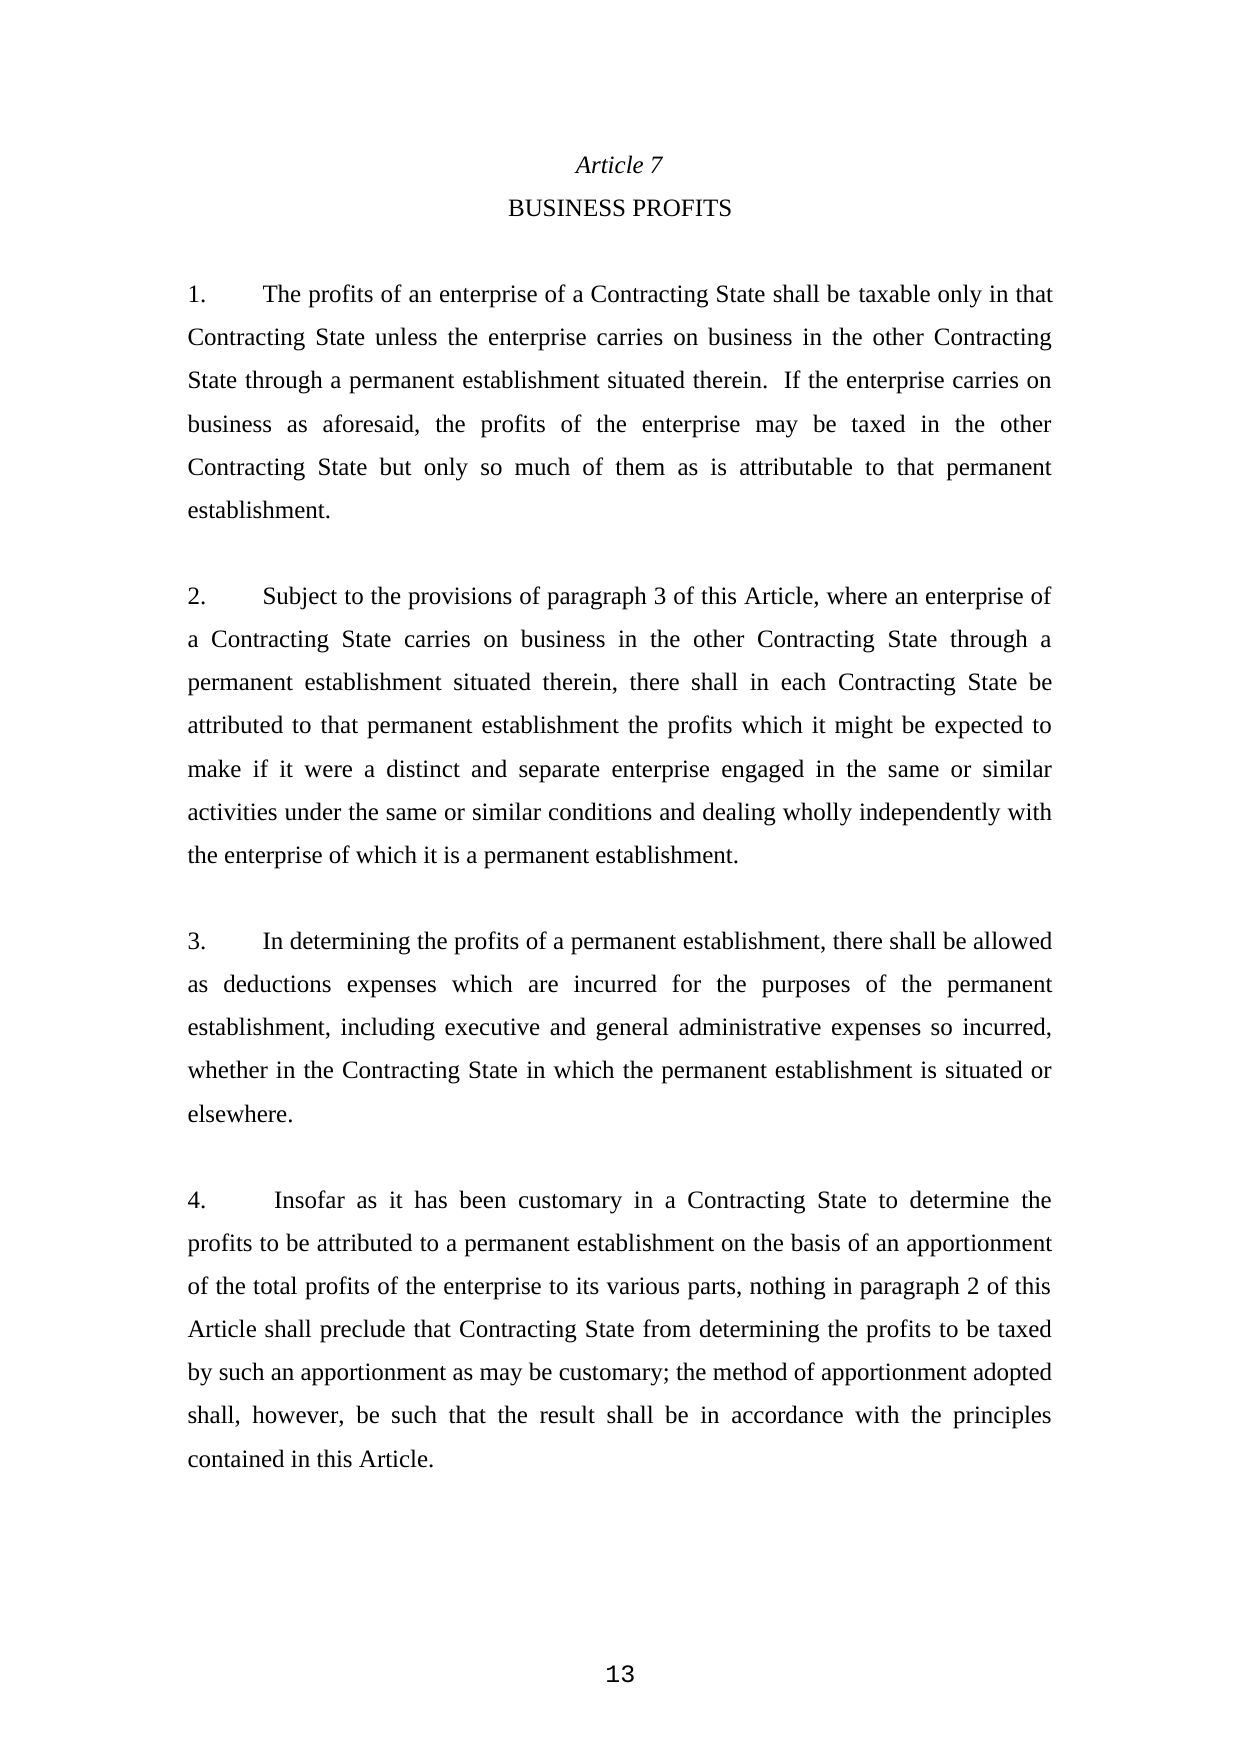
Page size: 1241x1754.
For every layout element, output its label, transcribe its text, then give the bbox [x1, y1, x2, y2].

text Article 7 [187, 150, 1053, 179]
text 4. Insofar as it has been customary in a Contracting State to determine the profits to be attributed to a permanent establishment on the basis of an apportionment of the total profits of the enterprise to its various parts, nothing in paragraph 2 of this Article shall preclude that Contracting State from determining the profits to be taxed by such an apportionment as may be customary; the method of apportionment adopted shall, however, be such that the result shall be in accordance with the principles contained in this Article. [187, 1185, 1053, 1472]
text 2. Subject to the provisions of paragraph 3 of this Article, where an enterprise of a Contracting State carries on business in the other Contracting State through a permanent establishment situated therein, there shall in each Contracting State be attributed to that permanent establishment the profits which it might be expected to make if it were a distinct and separate enterprise engaged in the same or similar activities under the same or similar conditions and dealing wholly independently with the enterprise of which it is a permanent establishment. [187, 581, 1053, 869]
text 1. The profits of an enterprise of a Contracting State shall be taxable only in that Contracting State unless the enterprise carries on business in the other Contracting State through a permanent establishment situated therein. If the enterprise carries on business as aforesaid, the profits of the enterprise may be taxed in the other Contracting State but only so much of them as is attributable to that permanent establishment. [187, 279, 1053, 524]
text BUSINESS PROFITS [187, 193, 1053, 222]
text 3. In determining the profits of a permanent establishment, there shall be allowed as deductions expenses which are incurred for the purposes of the permanent establishment, including executive and general administrative expenses so incurred, whether in the Contracting State in which the permanent establishment is situated or elsewhere. [187, 926, 1053, 1127]
